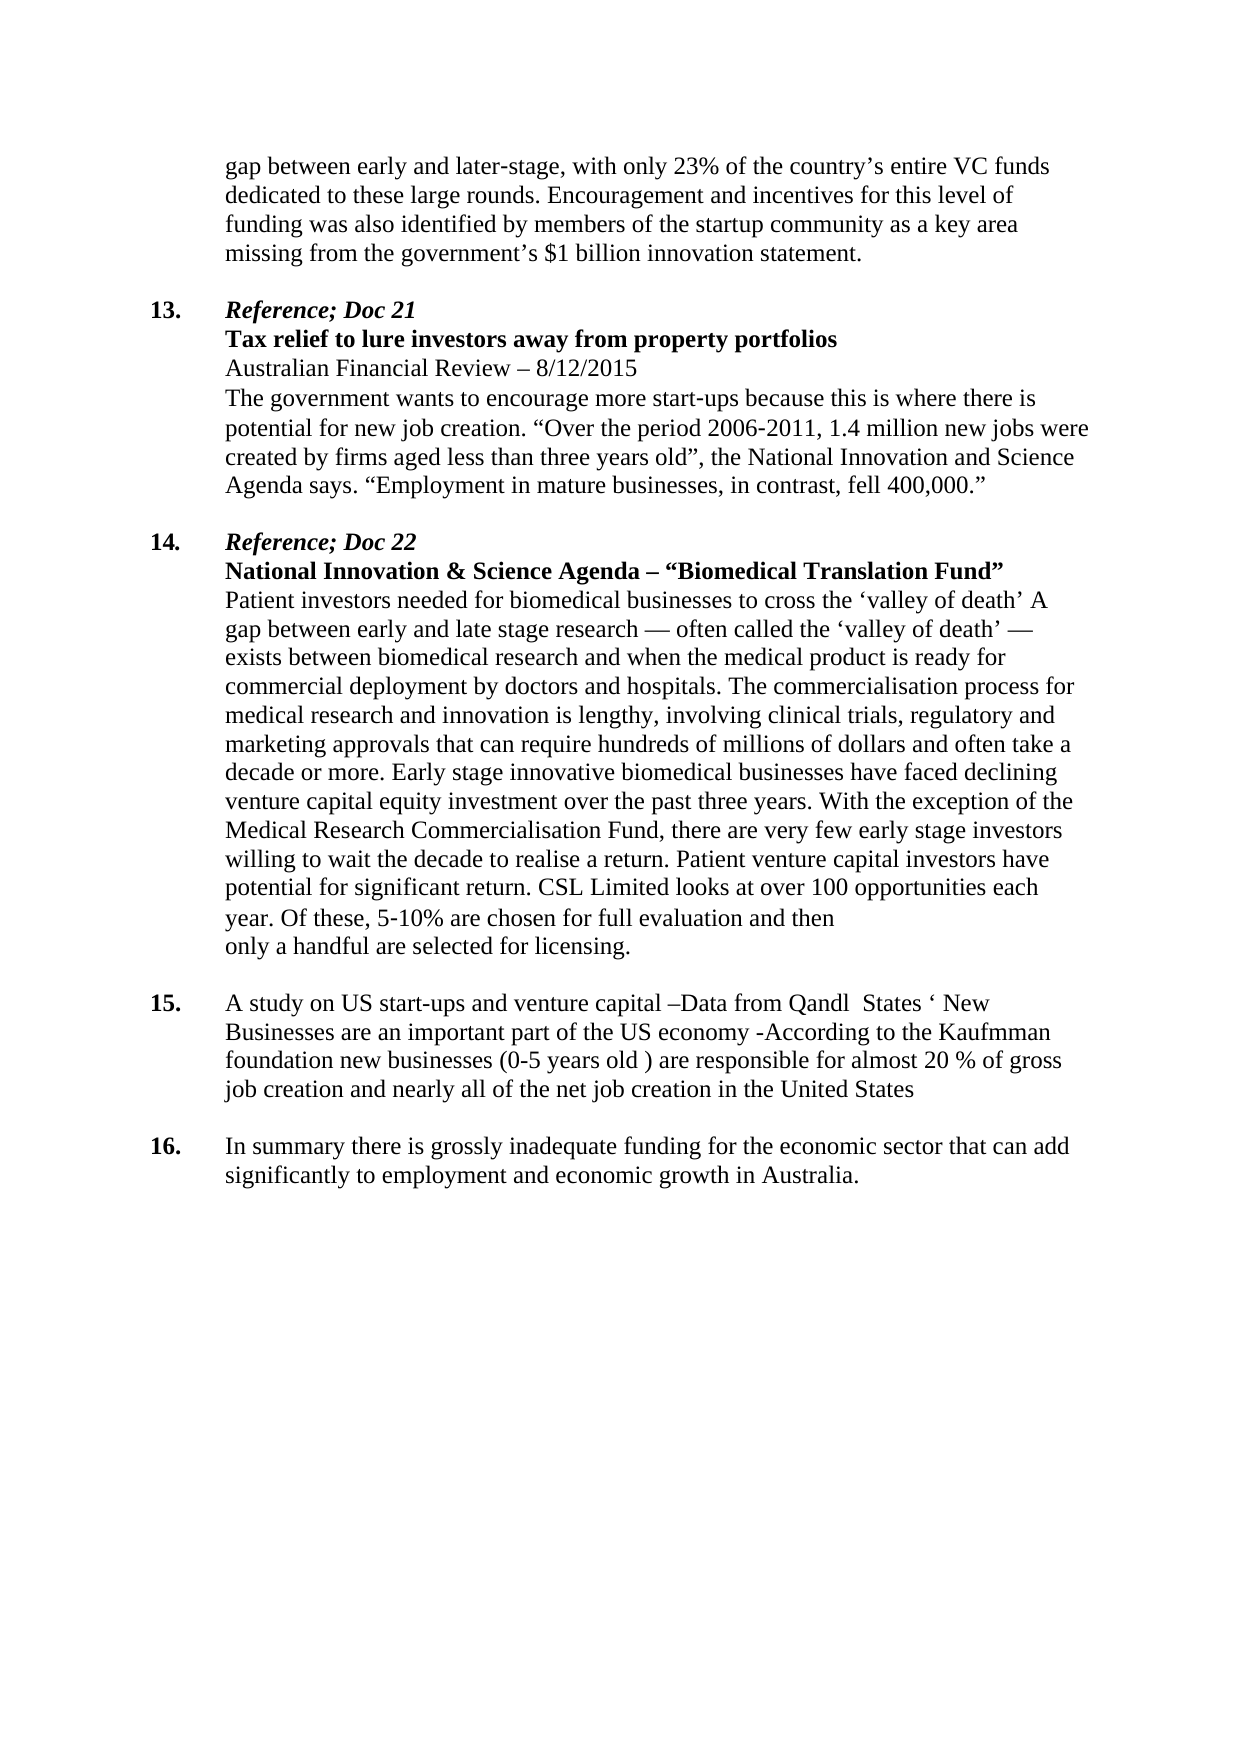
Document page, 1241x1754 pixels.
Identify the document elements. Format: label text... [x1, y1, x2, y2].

text 13. Reference; Doc 21 [150, 295, 1090, 324]
text The government wants to encourage more start‐ups because this is where there is potential for new job creation. “Over the period 2006‐2011, 1.4 million new jobs were created by firms aged less than three years old”, the National Innovation and Science Agenda says. “Employment in mature businesses, in contrast, fell 400,000.” [225, 381, 1090, 527]
text 16. In summary there is grossly inadequate funding for the economic sector that can add significantly to employment and economic growth in Australia. [150, 1131, 1090, 1189]
text 15. A study on US start-ups and venture capital –Data from Qandl States ‘ New Businesses are an important part of the US economy -According to the Kaufmman foundation new businesses (0-5 years old ) are responsible for almost 20 % of gross job creation and nearly all of the net job creation in the United States [150, 988, 1090, 1131]
text 14. Reference; Doc 22 [150, 527, 1090, 556]
text National Innovation & Science Agenda – “Biomedical Translation Fund” [225, 556, 1090, 585]
text gap between early and later‐stage, with only 23% of the country’s entire VC funds dedicated to these large rounds. Encouragement and incentives for this level of funding was also identified by members of the startup community as a key area missing from the government’s $1 billion innovation statement. [225, 150, 1090, 266]
text Patient investors needed for biomedical businesses to cross the ‘valley of death’ A gap between early and late stage research — often called the ‘valley of death’ — exists between biomedical research and when the medical product is ready for commercial deployment by doctors and hospitals. The commercialisation process for medical research and innovation is lengthy, involving clinical trials, regulatory and marketing approvals that can require hundreds of millions of dollars and often take a decade or more. Early stage innovative biomedical businesses have faced declining venture capital equity investment over the past three years. With the exception of the Medical Research Commercialisation Fund, there are very few early stage investors willing to wait the decade to realise a return. Patient venture capital investors have potential for significant return. CSL Limited looks at over 100 opportunities each year. Of these, 5‐10% are chosen for full evaluation and then [225, 585, 1090, 931]
text Australian Financial Review – 8/12/2015 [225, 353, 1090, 381]
text only a handful are selected for licensing. [225, 931, 1090, 988]
text Tax relief to lure investors away from property portfolios [225, 324, 1090, 353]
